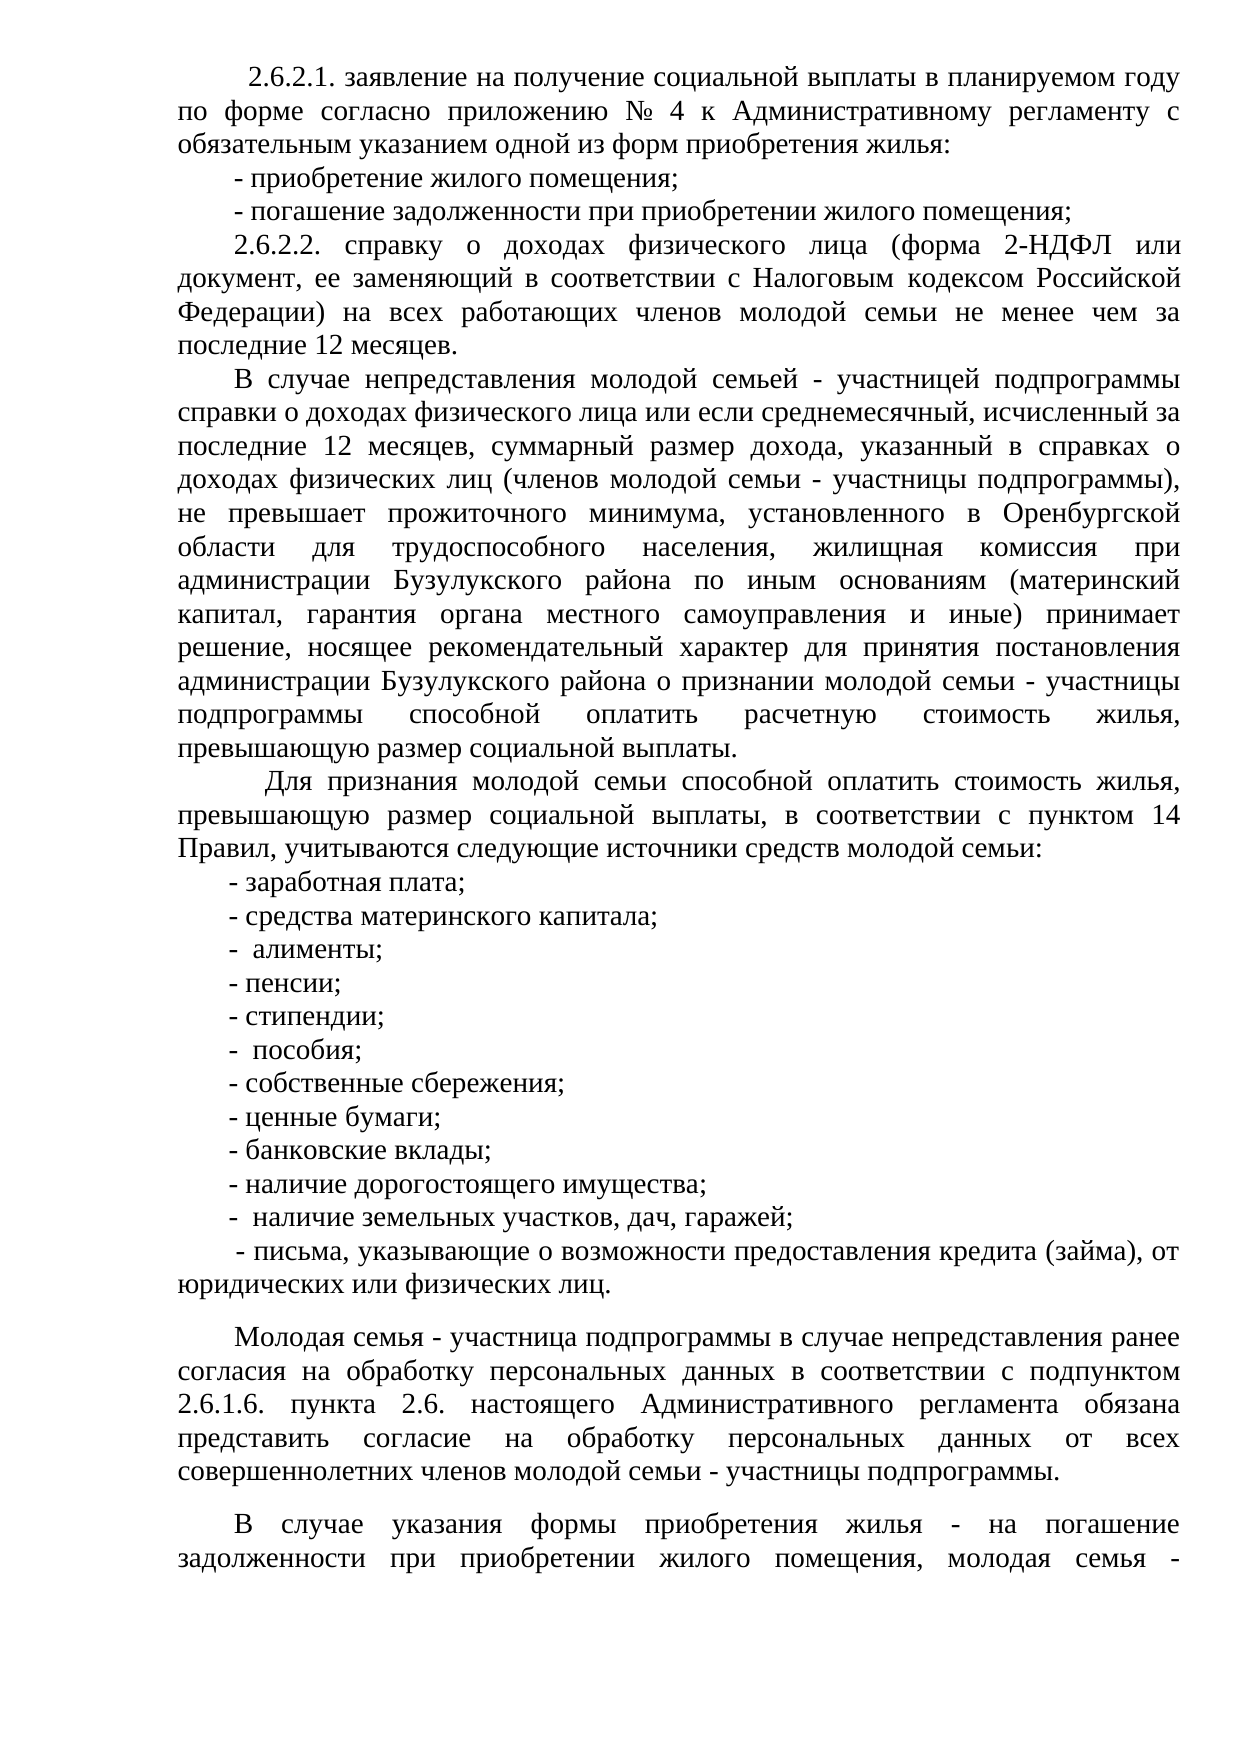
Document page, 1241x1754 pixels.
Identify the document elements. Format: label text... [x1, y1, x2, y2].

text - собственные сбережения; [177, 1065, 1181, 1099]
text В случае непредставления молодой семьей - участницей подпрограммы справки о доходах физического лица или если среднемесячный, исчисленный за последние 12 месяцев, суммарный размер дохода, указанный в справках о доходах физических лиц (членов молодой семьи - участницы подпрограммы), не превышает прожиточного минимума, установленного в Оренбургской области для трудоспособного населения, жилищная комиссия при администрации Бузулукского района по иным основаниям (материнский капитал, гарантия органа местного самоуправления и иные) принимает решение, носящее рекомендательный характер для принятия постановления администрации Бузулукского района о признании молодой семьи - участницы подпрограммы способной оплатить расчетную стоимость жилья, превышающую размер социальной выплаты. [177, 361, 1181, 763]
text - письма, указывающие о возможности предоставления кредита (займа), от юридических или физических лиц. [177, 1233, 1181, 1300]
text Для признания молодой семьи способной оплатить стоимость жилья, превышающую размер социальной выплаты, в соответствии с пунктом 14 Правил, учитываются следующие источники средств молодой семьи: [177, 763, 1181, 864]
text Молодая семья - участница подпрограммы в случае непредставления ранее согласия на обработку персональных данных в соответствии с подпунктом 2.6.1.6. пункта 2.6. настоящего Административного регламента обязана представить согласие на обработку персональных данных от всех совершеннолетних членов молодой семьи - участницы подпрограммы. [177, 1319, 1181, 1487]
text - наличие земельных участков, дач, гаражей; [177, 1199, 1181, 1233]
text - алименты; [177, 931, 1181, 965]
text - наличие дорогостоящего имущества; [177, 1166, 1181, 1199]
text 2.6.2.1. заявление на получение социальной выплаты в планируемом году по форме согласно приложению № 4 к Административному регламенту с обязательным указанием одной из форм приобретения жилья: [177, 59, 1181, 160]
text - пенсии; [177, 965, 1181, 998]
text - банковские вклады; [177, 1132, 1181, 1166]
text 2.6.2.2. справку о доходах физического лица (форма 2-НДФЛ или документ, ее заменяющий в соответствии с Налоговым кодексом Российской Федерации) на всех работающих членов молодой семьи не менее чем за последние 12 месяцев. [177, 227, 1181, 361]
text - средства материнского капитала; [177, 898, 1181, 931]
text - приобретение жилого помещения; [177, 160, 1181, 193]
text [177, 1506, 1181, 1573]
text - ценные бумаги; [177, 1099, 1181, 1132]
text - погашение задолженности при приобретении жилого помещения; [177, 193, 1181, 227]
text - заработная плата; [177, 864, 1181, 898]
text - пособия; [177, 1032, 1181, 1065]
text - стипендии; [177, 998, 1181, 1032]
